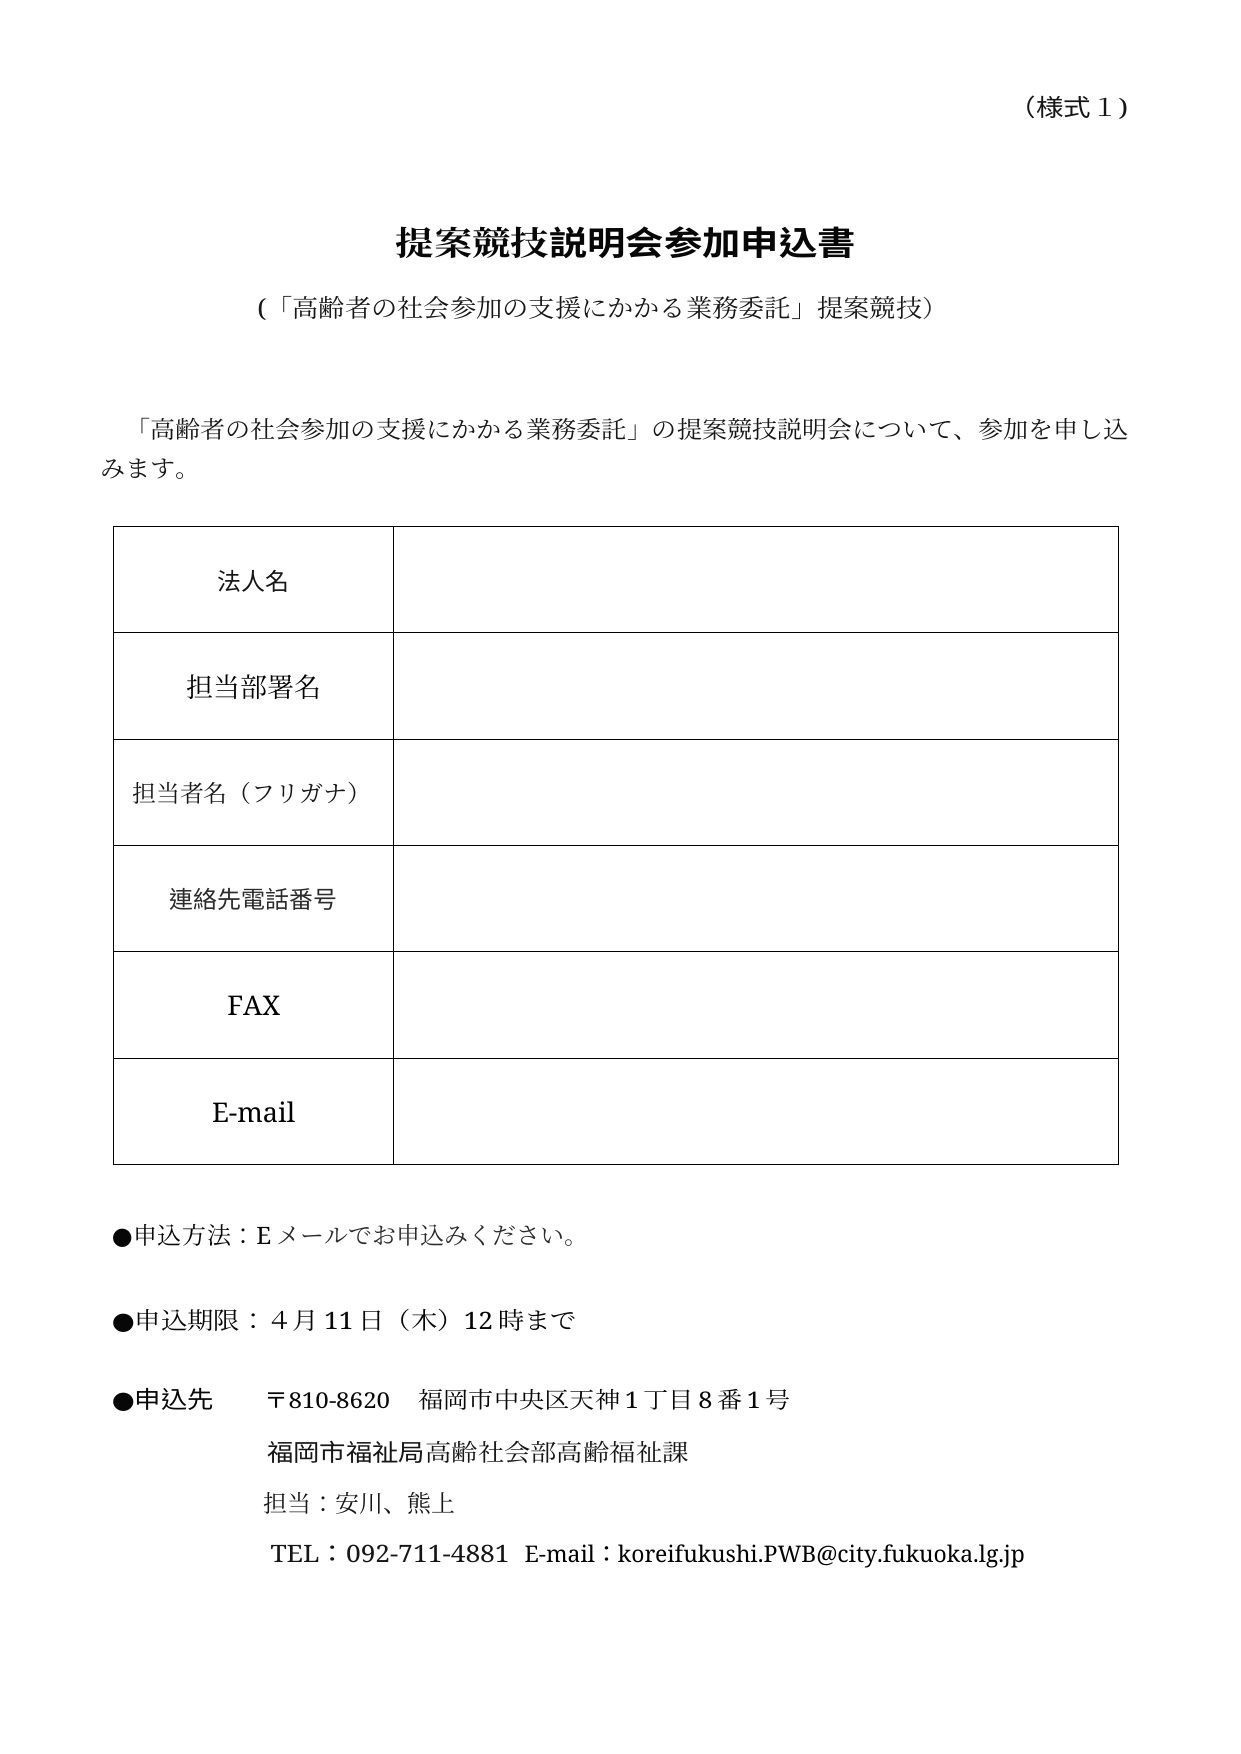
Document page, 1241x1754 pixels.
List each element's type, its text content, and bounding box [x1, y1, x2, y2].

table_cell 担当部署名 [114, 633, 393, 739]
table_cell FAX [114, 952, 393, 1058]
text (「高齢者の社会参加の支援にかかる業務委託」提案競技） [100, 289, 1132, 325]
text 担当：安川、熊上 [264, 1485, 1138, 1520]
text （様式１) [100, 89, 1128, 124]
text ●申込先 〒810-8620 福岡市中央区天神1丁目8番1号 [112, 1382, 861, 1416]
table_cell 担当者名（フリガナ） [114, 740, 393, 845]
table_header [394, 527, 1118, 632]
text 福岡市福祉局高齢社会部高齢福祉課 [123, 1433, 861, 1468]
text 「高齢者の社会参加の支援にかかる業務委託」の提案競技説明会について、参加を申し込みます。 [100, 411, 1132, 485]
table_cell [394, 633, 1118, 739]
table_cell [394, 952, 1118, 1058]
table_cell E-mail [114, 1059, 393, 1164]
text ●申込期限：４月11日（木）12時まで [112, 1302, 1138, 1336]
table_header 法人名 [114, 527, 393, 632]
table_cell [394, 1059, 1118, 1164]
title 提案競技説明会参加申込書 [340, 217, 911, 265]
table_cell [394, 846, 1118, 951]
text ●申込方法：Eメールでお申込みください。 [112, 1217, 1128, 1252]
text TEL：092-711-4881 E-mail：koreifukushi.PWB@city.fukuoka.lg.jp [100, 1537, 1138, 1569]
table_cell 連絡先電話番号 [114, 846, 393, 951]
table_cell [394, 740, 1118, 845]
